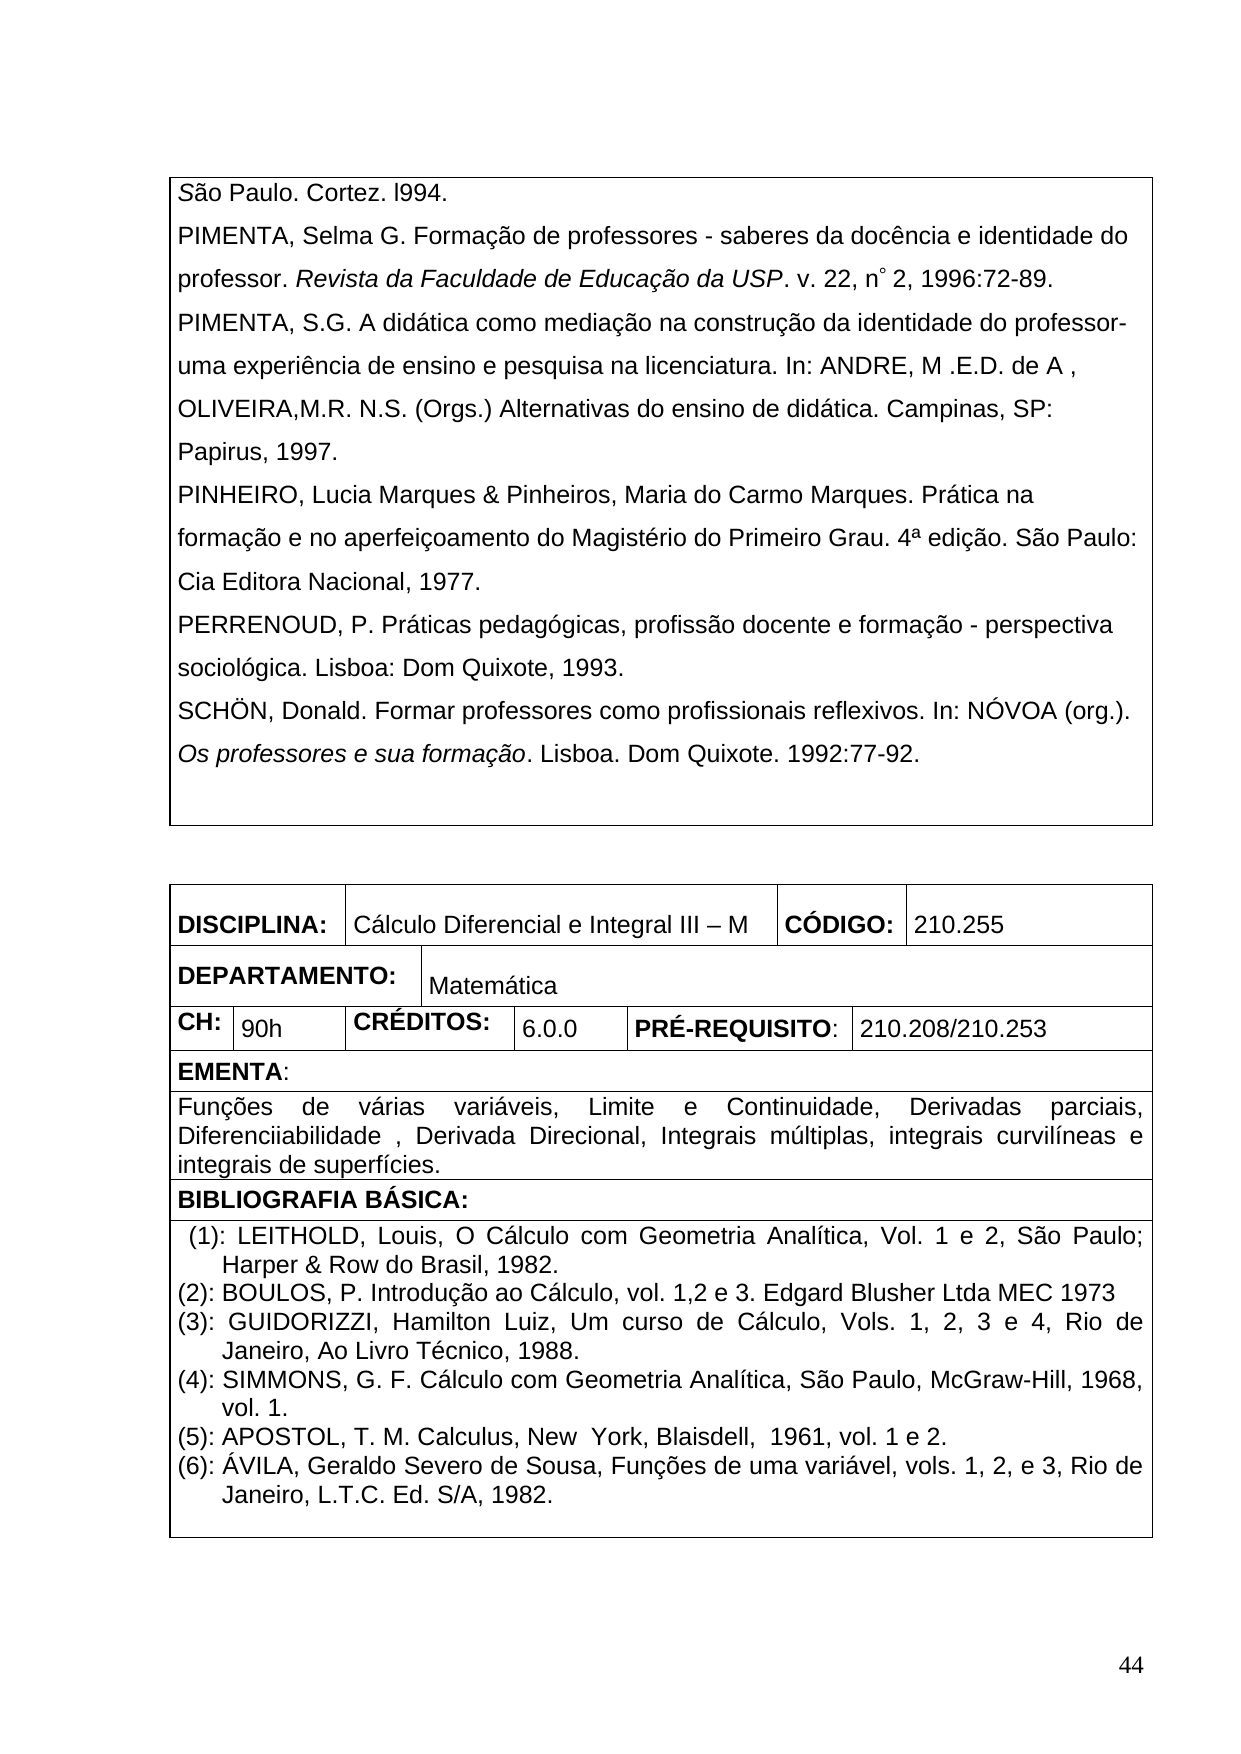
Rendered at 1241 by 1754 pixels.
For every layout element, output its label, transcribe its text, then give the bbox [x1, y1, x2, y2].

table_header 6.0.0 [515, 1007, 627, 1050]
table_header 90h [234, 1007, 345, 1050]
table_header PRÉ-REQUISITO: [628, 1007, 852, 1050]
table_header EMENTA: [171, 1051, 1152, 1091]
table_header 210.208/210.253 [853, 1007, 1152, 1050]
table_header DISCIPLINA: [171, 885, 345, 945]
table_header CÓDIGO: [778, 885, 906, 945]
table_cell Matemática [422, 946, 1152, 1006]
table_header CH: [171, 1007, 233, 1050]
table_cell Funções de várias variáveis, Limite e Continuidade, Derivadas parciais, Diferenciiabilidade , Derivada Direcional, Integrais múltiplas, integrais curvilíneas e integrais de superfícies. [171, 1092, 1152, 1178]
table_cell (1): LEITHOLD, Louis, O Cálculo com Geometria Analítica, Vol. 1 e 2, São Paulo; Harper & Row do Brasil, 1982. (2): BOULOS, P. Introdução ao Cálculo, vol. 1,2 e 3. Edgard Blusher Ltda MEC 1973 (3): GUIDORIZZI, Hamilton Luiz, Um curso de Cálculo, Vols. 1, 2, 3 e 4, Rio de Janeiro, Ao Livro Técnico, 1988. (4): SIMMONS, G. F. Cálculo com Geometria Analítica, São Paulo, McGraw-Hill, 1968, vol. 1. (5): APOSTOL, T. M. Calculus, New York, Blaisdell, 1961, vol. 1 e 2. (6): ÁVILA, Geraldo Severo de Sousa, Funções de uma variável, vols. 1, 2, e 3, Rio de Janeiro, L.T.C. Ed. S/A, 1982. [171, 1221, 1152, 1537]
table_header CRÉDITOS: [346, 1007, 514, 1050]
table_cell BIBLIOGRAFIA BÁSICA: [171, 1180, 1152, 1220]
table_cell DEPARTAMENTO: [171, 946, 421, 1006]
table_header Cálculo Diferencial e Integral III – M [346, 885, 777, 945]
table_header 210.255 [907, 885, 1152, 945]
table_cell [171, 178, 1152, 825]
